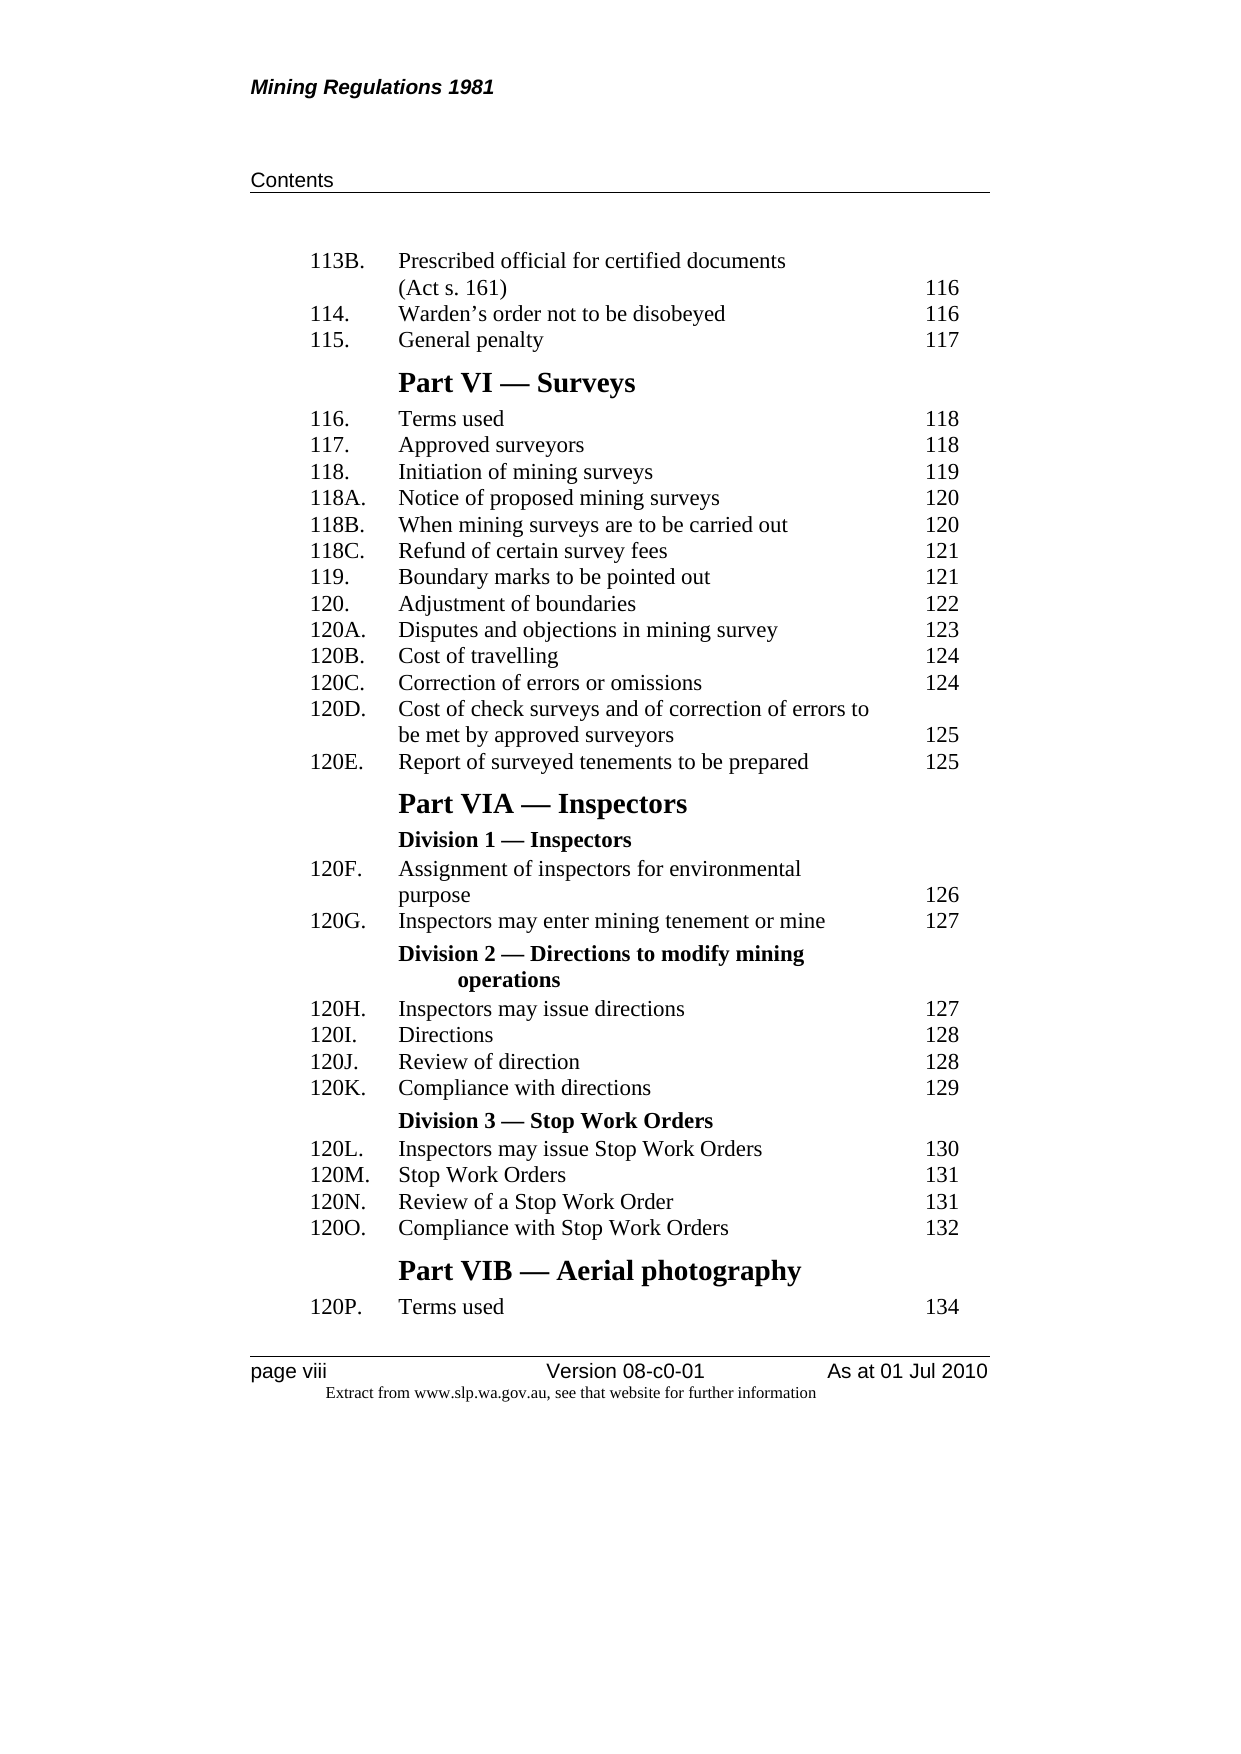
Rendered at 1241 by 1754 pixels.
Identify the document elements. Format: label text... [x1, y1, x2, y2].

text 120. Adjustment of boundaries 122 [309, 590, 872, 616]
text 114. Warden’s order not to be disobeyed 116 [309, 300, 872, 327]
text 120D. Cost of check surveys and of correction of errors to be met by approved surveyors 125 [309, 695, 872, 748]
text 120J. Review of direction 128 [309, 1048, 872, 1074]
text 118C. Refund of certain survey fees 121 [309, 537, 872, 563]
text Division 1 — Inspectors [398, 826, 872, 853]
text 120I. Directions 128 [309, 1021, 872, 1048]
text 120E. Report of surveyed tenements to be prepared 125 [309, 748, 872, 774]
text Part VI — Surveys [398, 365, 872, 399]
text 120G. Inspectors may enter mining tenement or mine 127 [309, 908, 872, 934]
text 119. Boundary marks to be pointed out 121 [309, 563, 872, 590]
text 118. Initiation of mining surveys 119 [309, 458, 872, 484]
text 120M. Stop Work Orders 131 [309, 1161, 872, 1188]
text 120P. Terms used 134 [309, 1293, 872, 1319]
text 120L. Inspectors may issue Stop Work Orders 130 [309, 1135, 872, 1161]
text Division 2 — Directions to modify mining operations [398, 940, 872, 993]
text 120K. Compliance with directions 129 [309, 1074, 872, 1100]
text 115. General penalty 117 [309, 327, 872, 353]
text 113B. Prescribed official for certified documents (Act s. 161) 116 [309, 247, 872, 300]
text 116. Terms used 118 [309, 405, 872, 432]
text 117. Approved surveyors 118 [309, 432, 872, 458]
text 120N. Review of a Stop Work Order 131 [309, 1188, 872, 1214]
text 120O. Compliance with Stop Work Orders 132 [309, 1214, 872, 1241]
text 120C. Correction of errors or omissions 124 [309, 669, 872, 695]
text 118B. When mining surveys are to be carried out 120 [309, 511, 872, 537]
text 120B. Cost of travelling 124 [309, 642, 872, 669]
text 120A. Disputes and objections in mining survey 123 [309, 616, 872, 642]
text Part VIA — Inspectors [398, 787, 872, 820]
text Part VIB — Aerial photography [398, 1253, 872, 1287]
text 118A. Notice of proposed mining surveys 120 [309, 484, 872, 511]
text 120F. Assignment of inspectors for environmental purpose 126 [309, 855, 872, 908]
text Division 3 — Stop Work Orders [398, 1107, 872, 1133]
text 120H. Inspectors may issue directions 127 [309, 995, 872, 1021]
